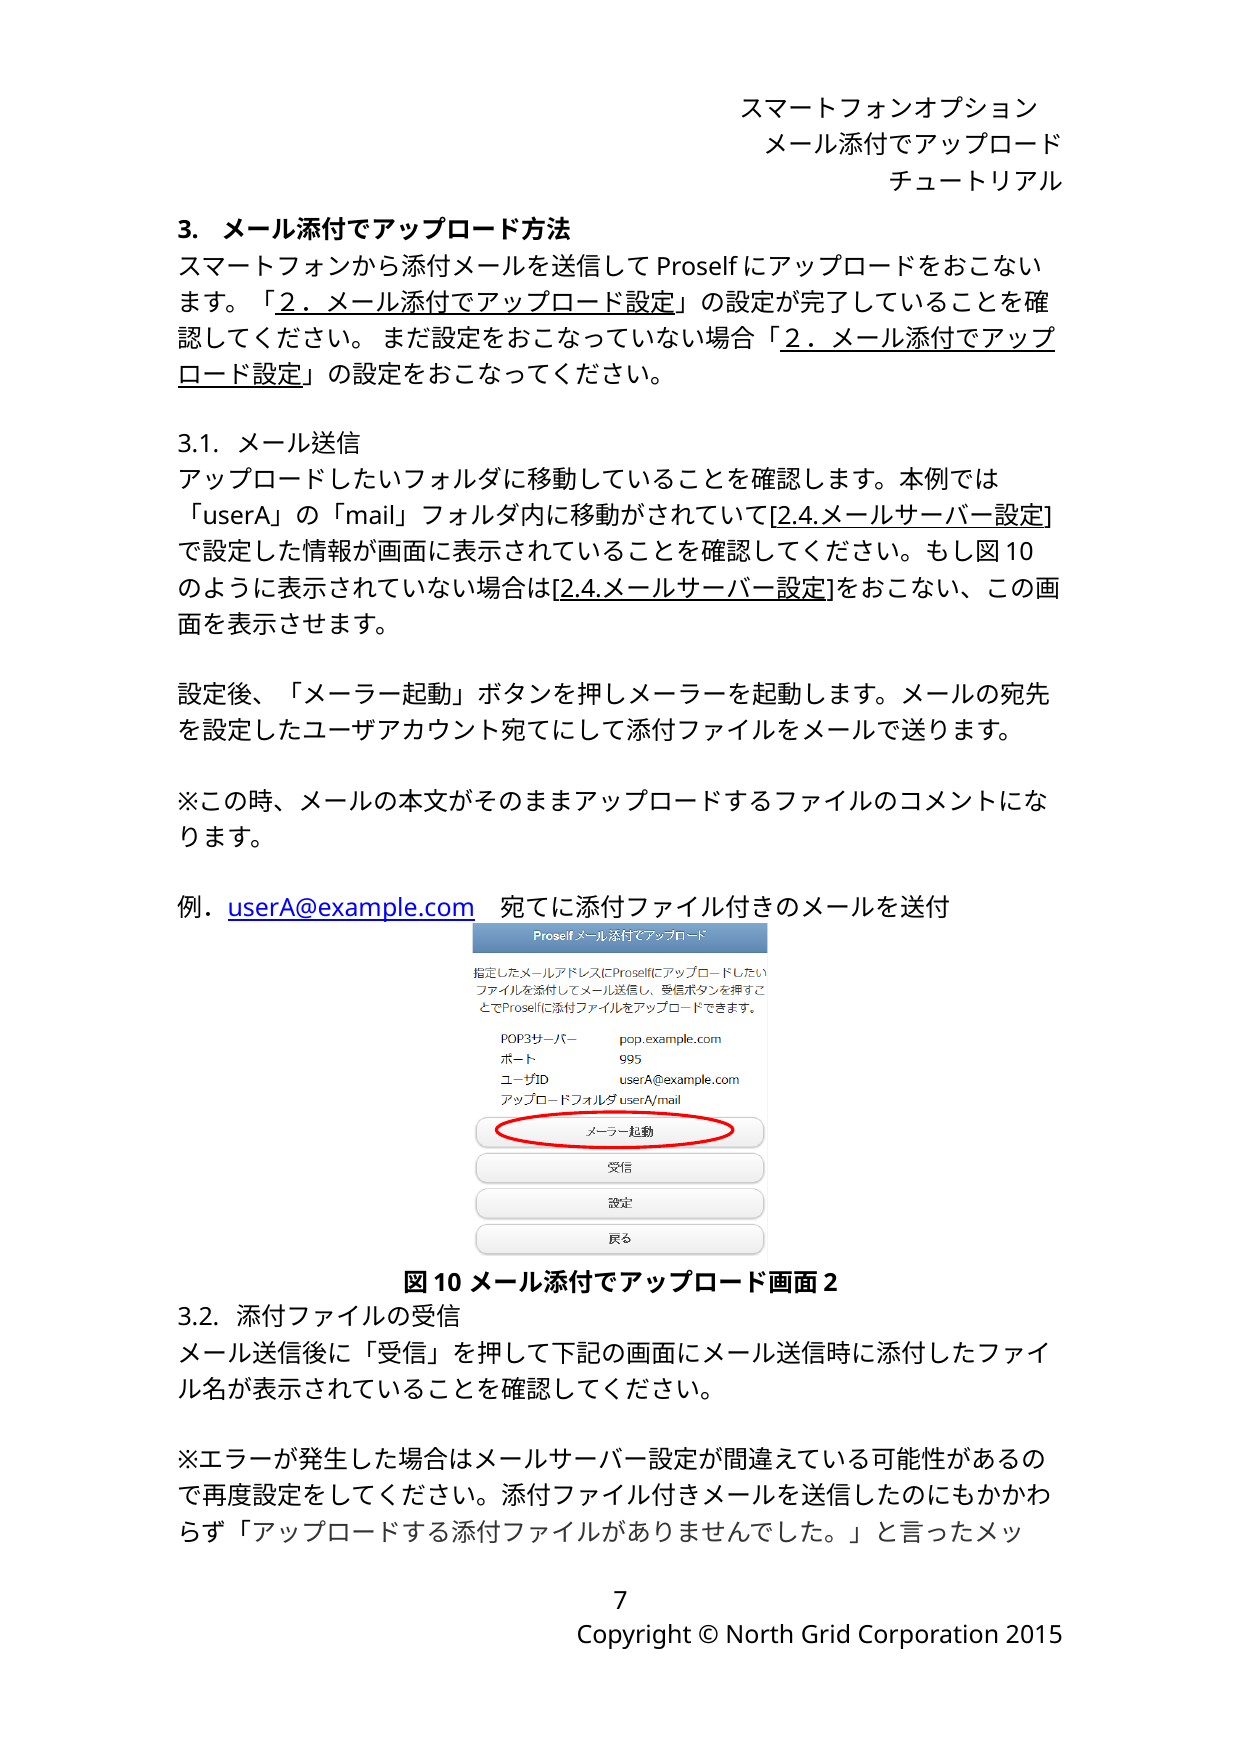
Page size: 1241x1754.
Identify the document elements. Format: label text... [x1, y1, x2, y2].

text 図10 メール添付でアップロード画面2 [177, 1263, 1063, 1299]
text アップロードしたいフォルダに移動していることを確認します。本例では「userA」の「mail」フォルダ内に移動がされていて[2.4.メールサーバー設定]で設定した情報が画面に表示されていることを確認してください。もし図10のように表示されていない場合は[2.4.メールサーバー設定]をおこない、この画面を表示させます。 [177, 459, 1063, 641]
subtitle 添付ファイルの受信 [177, 1299, 1063, 1333]
text 例．userA@example.com 宛てに添付ファイル付きのメールを送付 [177, 888, 1063, 924]
subtitle メール送信 [177, 425, 1063, 459]
text ※この時、メールの本文がそのままアップロードするファイルのコメントになります。 [177, 781, 1063, 854]
picture [472, 923, 768, 1263]
text ※エラーが発生した場合はメールサーバー設定が間違えている可能性があるので再度設定をしてください。添付ファイル付きメールを送信したのにもかかわらず「アップロードする添付ファイルがありませんでした。」と言ったメッセージが表示された場合は少し時間をおいてから再度「受信」ボタンを押してください。 [177, 1439, 1063, 1548]
subtitle メール添付でアップロード方法 [177, 212, 1063, 246]
text スマートフォンから添付メールを送信してProselfにアップロードをおこないます。「２．メール添付でアップロード設定」の設定が完了していることを確認してください。 まだ設定をおこなっていない場合「２．メール添付でアップロード設定」の設定をおこなってください。 [177, 246, 1063, 391]
text 設定後、「メーラー起動」ボタンを押しメーラーを起動します。メールの宛先を設定したユーザアカウント宛てにして添付ファイルをメールで送ります。 [177, 674, 1063, 747]
text メール送信後に「受信」を押して下記の画面にメール送信時に添付したファイル名が表示されていることを確認してください。 [177, 1333, 1063, 1406]
